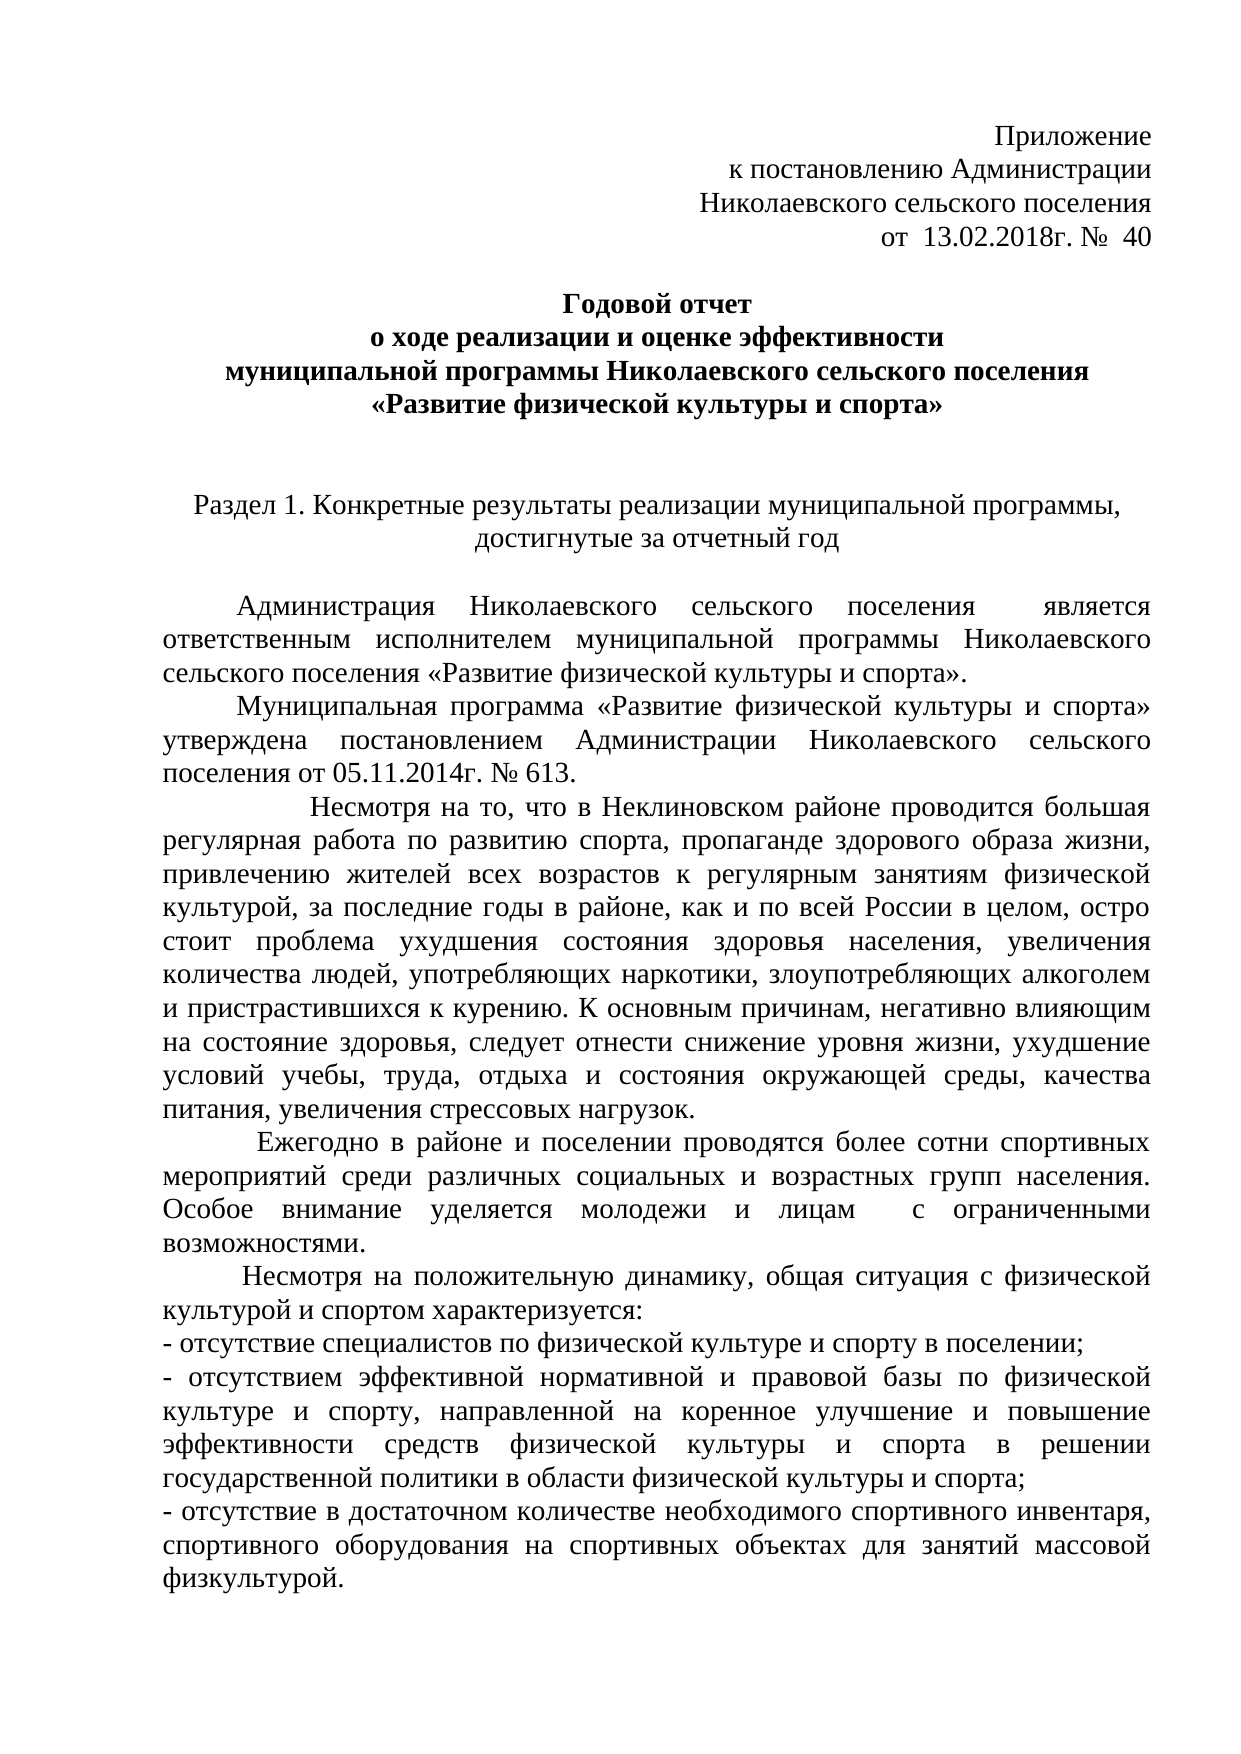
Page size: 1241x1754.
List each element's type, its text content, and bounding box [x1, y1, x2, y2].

text о ходе реализации и оценке эффективности [162, 319, 1152, 353]
text муниципальной программы Николаевского сельского поселения [162, 353, 1152, 386]
text - отсутствие в достаточном количестве необходимого спортивного инвентаря, спортивного оборудования на спортивных объектах для занятий массовой физкультурой. [162, 1493, 1152, 1594]
text Ежегодно в районе и поселении проводятся более сотни спортивных мероприятий среди различных социальных и возрастных групп населения. Особое внимание уделяется молодежи и лицам с ограниченными возможностями. [162, 1124, 1152, 1258]
text «Развитие физической культуры и спорта» [162, 386, 1152, 420]
text Николаевского сельского поселения [162, 185, 1152, 219]
text к постановлению Администрации [162, 152, 1152, 185]
text Приложение [162, 118, 1152, 152]
text - отсутствием эффективной нормативной и правовой базы по физической культуре и спорту, направленной на коренное улучшение и повышение эффективности средств физической культуры и спорта в решении государственной политики в области физической культуры и спорта; [162, 1359, 1152, 1493]
text Раздел 1. Конкретные результаты реализации муниципальной программы, [162, 487, 1152, 521]
text - отсутствие специалистов по физической культуре и спорту в поселении; [162, 1326, 1152, 1359]
text Несмотря на положительную динамику, общая ситуация с физической культурой и спортом характеризуется: [162, 1258, 1152, 1326]
text Муниципальная программа «Развитие физической культуры и спорта» утверждена постановлением Администрации Николаевского сельского поселения от 05.11.2014г. № 613. [162, 688, 1152, 789]
text Годовой отчет [162, 286, 1152, 319]
text достигнутые за отчетный год [162, 521, 1152, 554]
text Несмотря на то, что в Неклиновском районе проводится большая регулярная работа по развитию спорта, пропаганде здорового образа жизни, привлечению жителей всех возрастов к регулярным занятиям физической культурой, за последние годы в районе, как и по всей России в целом, остро стоит проблема ухудшения состояния здоровья населения, увеличения количества людей, употребляющих наркотики, злоупотребляющих алкоголем и пристрастившихся к курению. К основным причинам, негативно влияющим на состояние здоровья, следует отнести снижение уровня жизни, ухудшение условий учебы, труда, отдыха и состояния окружающей среды, качества питания, увеличения стрессовых нагрузок. [162, 789, 1152, 1124]
text от 13.02.2018г. № 40 [162, 219, 1152, 252]
text Администрация Николаевского сельского поселения является ответственным исполнителем муниципальной программы Николаевского сельского поселения «Развитие физической культуры и спорта». [162, 588, 1152, 688]
